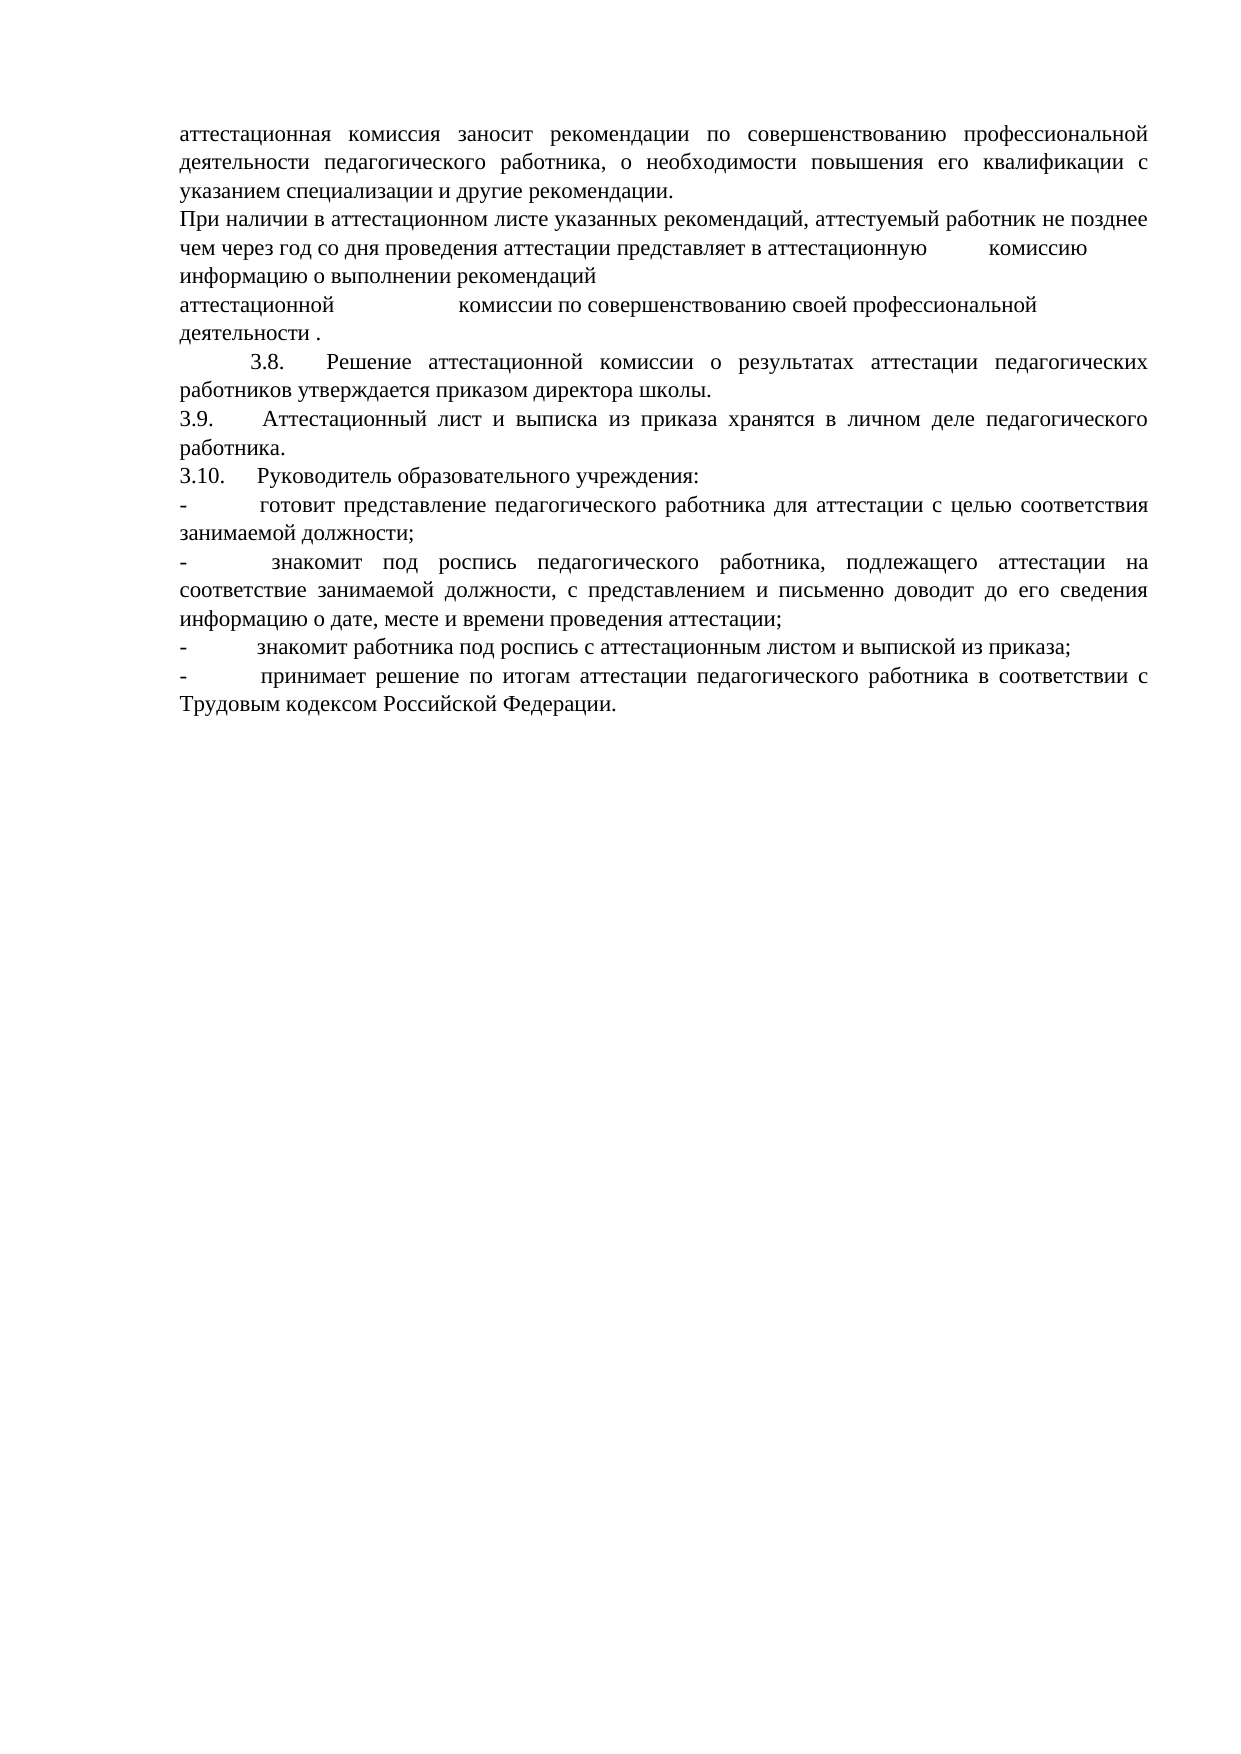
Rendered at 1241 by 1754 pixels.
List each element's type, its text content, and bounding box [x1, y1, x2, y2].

list принимает решение по итогам аттестации педагогического работника в соответствии с Трудовым кодексом Российской Федерации. [179, 660, 1149, 717]
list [179, 118, 1149, 204]
list Аттестационный лист и выписка из приказа хранятся в личном деле педагогического работника. [179, 403, 1149, 461]
list Руководитель образовательного учреждения: [179, 461, 1152, 489]
list готовит представление педагогического работника для аттестации с целью соответствия занимаемой должности; [179, 489, 1149, 546]
list Решение аттестационной комиссии о результатах аттестации педагогических работников утверждается приказом директора школы. [179, 346, 1149, 403]
text аттестационной комиссии по совершенствованию своей профессиональной [179, 289, 1152, 318]
text деятельности . [179, 318, 1152, 346]
list знакомит работника под роспись с аттестационным листом и выпиской из приказа; [179, 632, 1152, 660]
list знакомит под роспись педагогического работника, подлежащего аттестации на соответствие занимаемой должности, с представлением и письменно доводит до его сведения информацию о дате, месте и времени проведения аттестации; [179, 546, 1149, 632]
text При наличии в аттестационном листе указанных рекомендаций, аттестуемый работник не позднее чем через год со дня проведения аттестации представляет в аттестационную комиссию информацию о выполнении рекомендаций [179, 204, 1149, 289]
